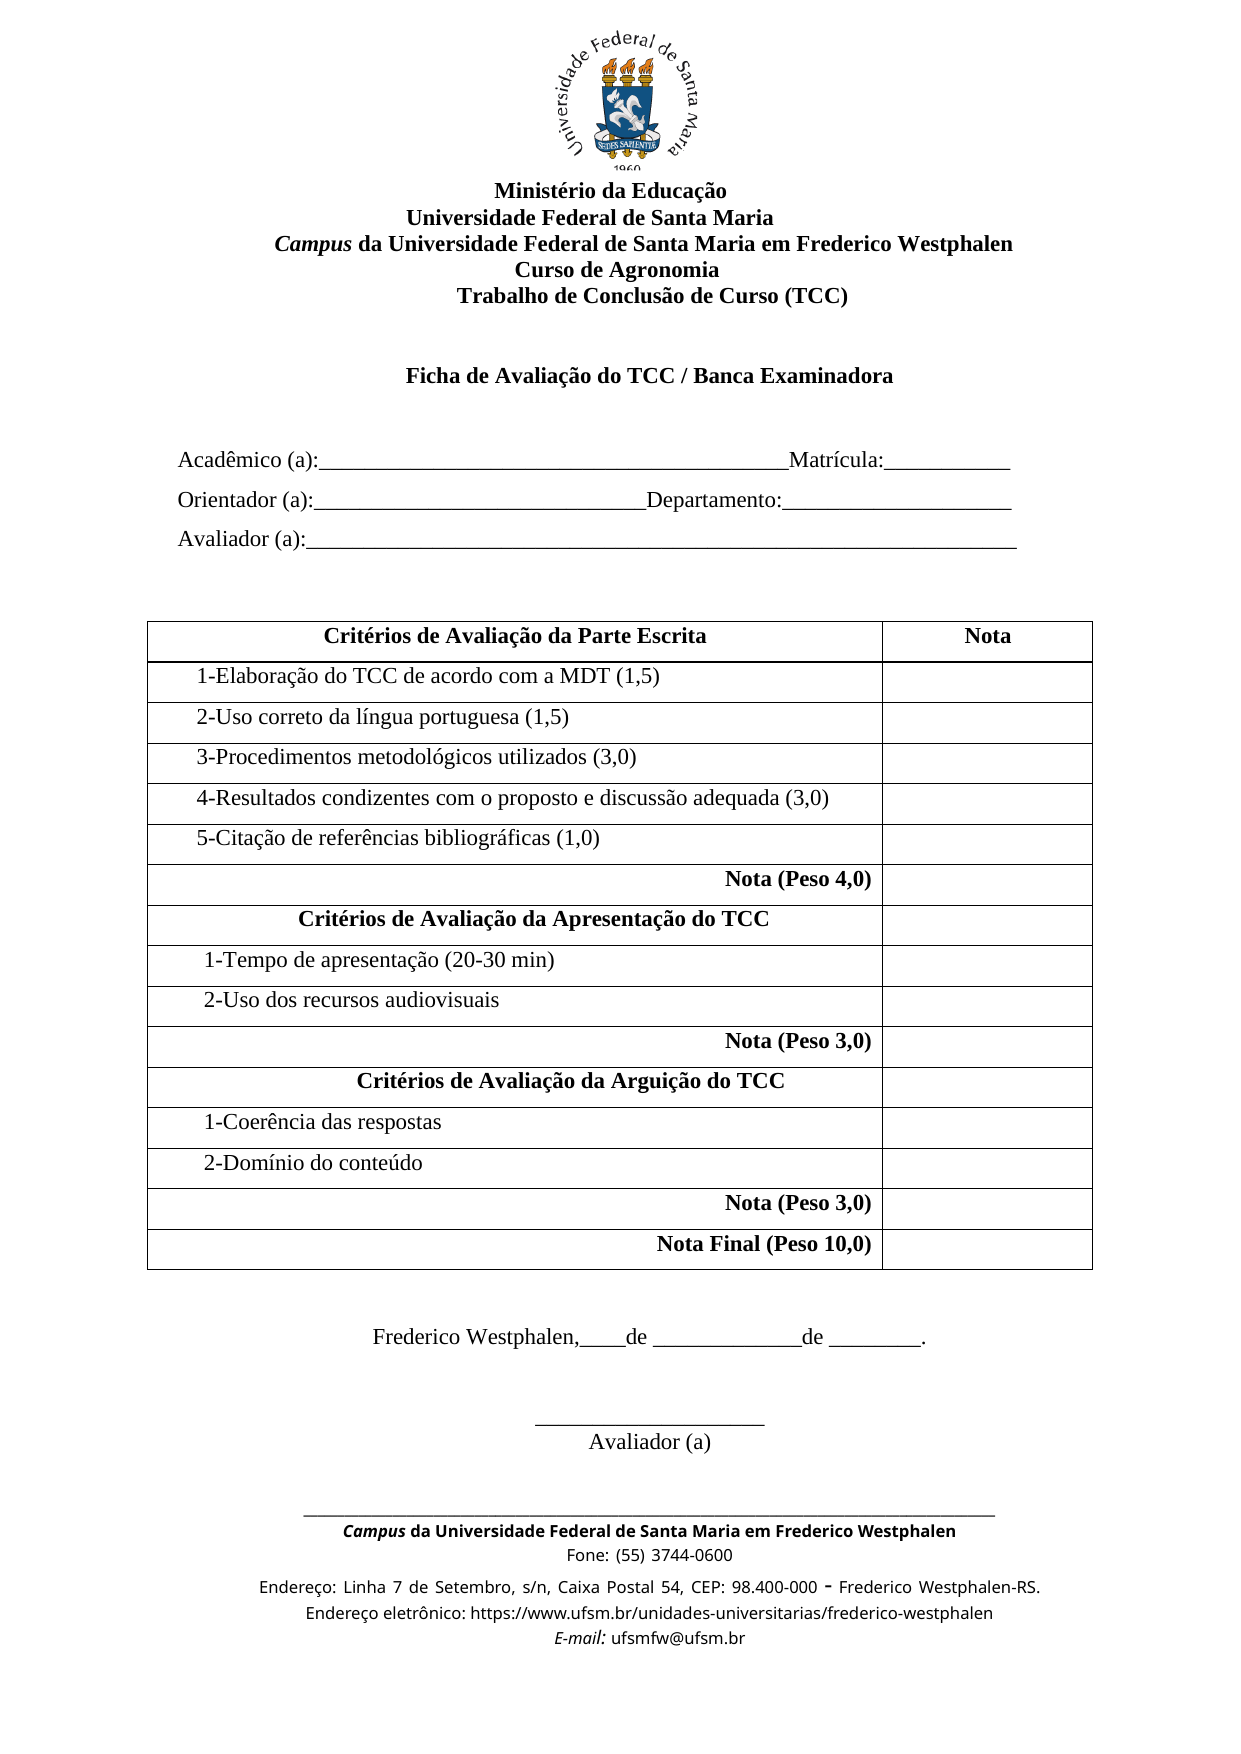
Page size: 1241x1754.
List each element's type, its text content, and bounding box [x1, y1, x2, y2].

text Acadêmico (a):_________________________________________Matrícula:___________ [177, 446, 1122, 473]
text ____________________ [177, 1402, 1122, 1428]
table_cell [883, 865, 1092, 904]
table_cell [883, 825, 1092, 864]
picture [553, 27, 698, 171]
table_header Nota [883, 622, 1092, 661]
table_cell [883, 1068, 1092, 1107]
table_cell [883, 1108, 1092, 1148]
text Ficha de Avaliação do TCC / Banca Examinadora [177, 362, 1122, 388]
table_cell [883, 987, 1092, 1026]
text Trabalho de Conclusão de Curso (TCC) [177, 283, 1122, 309]
table_header Critérios de Avaliação da Parte Escrita [148, 622, 882, 661]
table_cell 5-Citação de referências bibliográficas (1,0) [148, 825, 882, 864]
table_cell [883, 1027, 1092, 1067]
text Universidade Federal de Santa Maria [177, 203, 1122, 230]
table_cell [883, 663, 1092, 702]
table_cell [883, 1149, 1092, 1188]
table_cell Nota (Peso 4,0) [148, 865, 882, 904]
table_cell [883, 784, 1092, 823]
table_cell Critérios de Avaliação da Apresentação do TCC [148, 906, 882, 945]
table_cell 2-Uso correto da língua portuguesa (1,5) [148, 703, 882, 742]
text Curso de Agronomia [177, 256, 1122, 283]
table_cell 1-Tempo de apresentação (20-30 min) [148, 946, 882, 986]
table_cell [883, 1230, 1092, 1269]
text Avaliador (a):______________________________________________________________ [177, 525, 1122, 552]
text Frederico Westphalen,____de _____________de ________. [177, 1323, 1122, 1349]
table_cell 2-Uso dos recursos audiovisuais [148, 987, 882, 1026]
table_cell 1-Coerência das respostas [148, 1108, 882, 1148]
table_cell 4-Resultados condizentes com o proposto e discussão adequada (3,0) [148, 784, 882, 823]
table_cell Nota (Peso 3,0) [148, 1027, 882, 1067]
table_cell Nota Final (Peso 10,0) [148, 1230, 882, 1269]
table_cell [883, 703, 1092, 742]
table_cell [883, 906, 1092, 945]
text Avaliador (a) [177, 1428, 1122, 1455]
table_cell Nota (Peso 3,0) [148, 1189, 882, 1229]
table_cell 2-Domínio do conteúdo [148, 1149, 882, 1188]
text Ministério da Educação [340, 177, 1122, 203]
table_cell 3-Procedimentos metodológicos utilizados (3,0) [148, 744, 882, 783]
text Campus da Universidade Federal de Santa Maria em Frederico Westphalen [177, 230, 1122, 256]
table_cell [883, 1189, 1092, 1229]
table_cell [883, 946, 1092, 986]
table_cell 1-Elaboração do TCC de acordo com a MDT (1,5) [148, 663, 882, 702]
table_cell Critérios de Avaliação da Arguição do TCC [148, 1068, 882, 1107]
table_cell [883, 744, 1092, 783]
text Orientador (a):_____________________________Departamento:____________________ [177, 486, 1122, 512]
